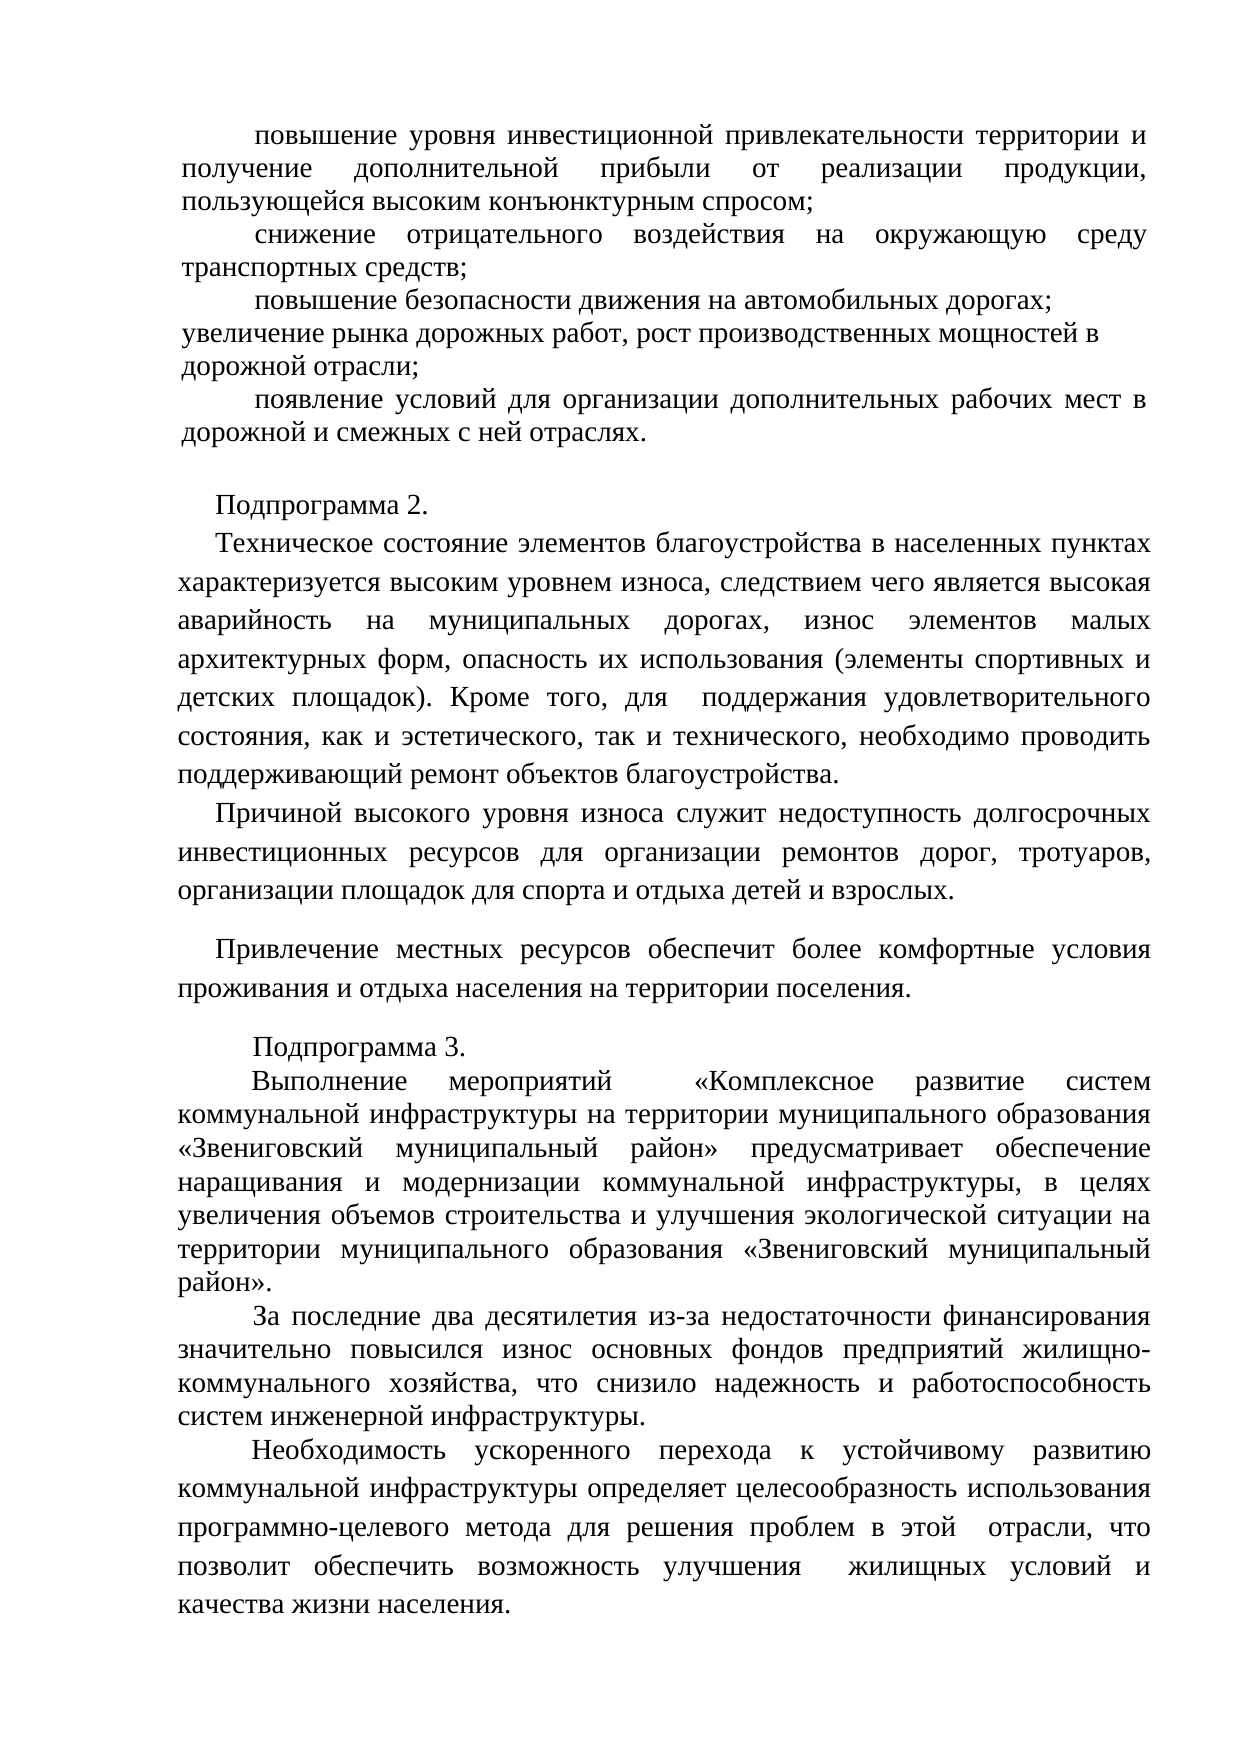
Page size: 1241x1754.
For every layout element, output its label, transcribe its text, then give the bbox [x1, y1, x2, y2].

text Подпрограмма 2. [177, 487, 1152, 520]
text появление условий для организации дополнительных рабочих мест в дорожной и смежных с ней отраслях. [181, 382, 1147, 448]
text снижение отрицательного воздействия на окружающую среду транспортных средств; [181, 217, 1147, 283]
text повышение уровня инвестиционной привлекательности территории и получение дополнительной прибыли от реализации продукции, пользующейся высоким конъюнктурным спросом; [181, 118, 1147, 217]
text Необходимость ускоренного перехода к устойчивому развитию коммунальной инфраструктуры определяет целесообразность использования программно-целевого метода для решения проблем в этой отрасли, что позволит обеспечить возможность улучшения жилищных условий и качества жизни населения. [177, 1432, 1152, 1620]
text повышение безопасности движения на автомобильных дорогах; увеличение рынка дорожных работ, рост производственных мощностей в дорожной отрасли; [181, 283, 1147, 382]
text Техническое состояние элементов благоустройства в населенных пунктах характеризуется высоким уровнем износа, следствием чего является высокая аварийность на муниципальных дорогах, износ элементов малых архитектурных форм, опасность их использования (элементы спортивных и детских площадок). Кроме того, для поддержания удовлетворительного состояния, как и эстетического, так и технического, необходимо проводить поддерживающий ремонт объектов благоустройства. [177, 525, 1152, 790]
text За последние два десятилетия из-за недостаточности финансирования значительно повысился износ основных фондов предприятий жилищно-коммунального хозяйства, что снизило надежность и работоспособность систем инженерной инфраструктуры. [177, 1298, 1152, 1432]
text Причиной высокого уровня износа служит недоступность долгосрочных инвестиционных ресурсов для организации ремонтов дорог, тротуаров, организации площадок для спорта и отдыха детей и взрослых. [177, 795, 1152, 906]
text Выполнение мероприятий «Комплексное развитие систем коммунальной инфраструктуры на территории муниципального образования «Звениговский муниципальный район» предусматривает обеспечение наращивания и модернизации коммунальной инфраструктуры, в целях увеличения объемов строительства и улучшения экологической ситуации на территории муниципального образования «Звениговский муниципальный район». [177, 1063, 1152, 1298]
text Привлечение местных ресурсов обеспечит более комфортные условия проживания и отдыха населения на территории поселения. [177, 932, 1152, 1004]
text Подпрограмма 3. [177, 1029, 1152, 1063]
